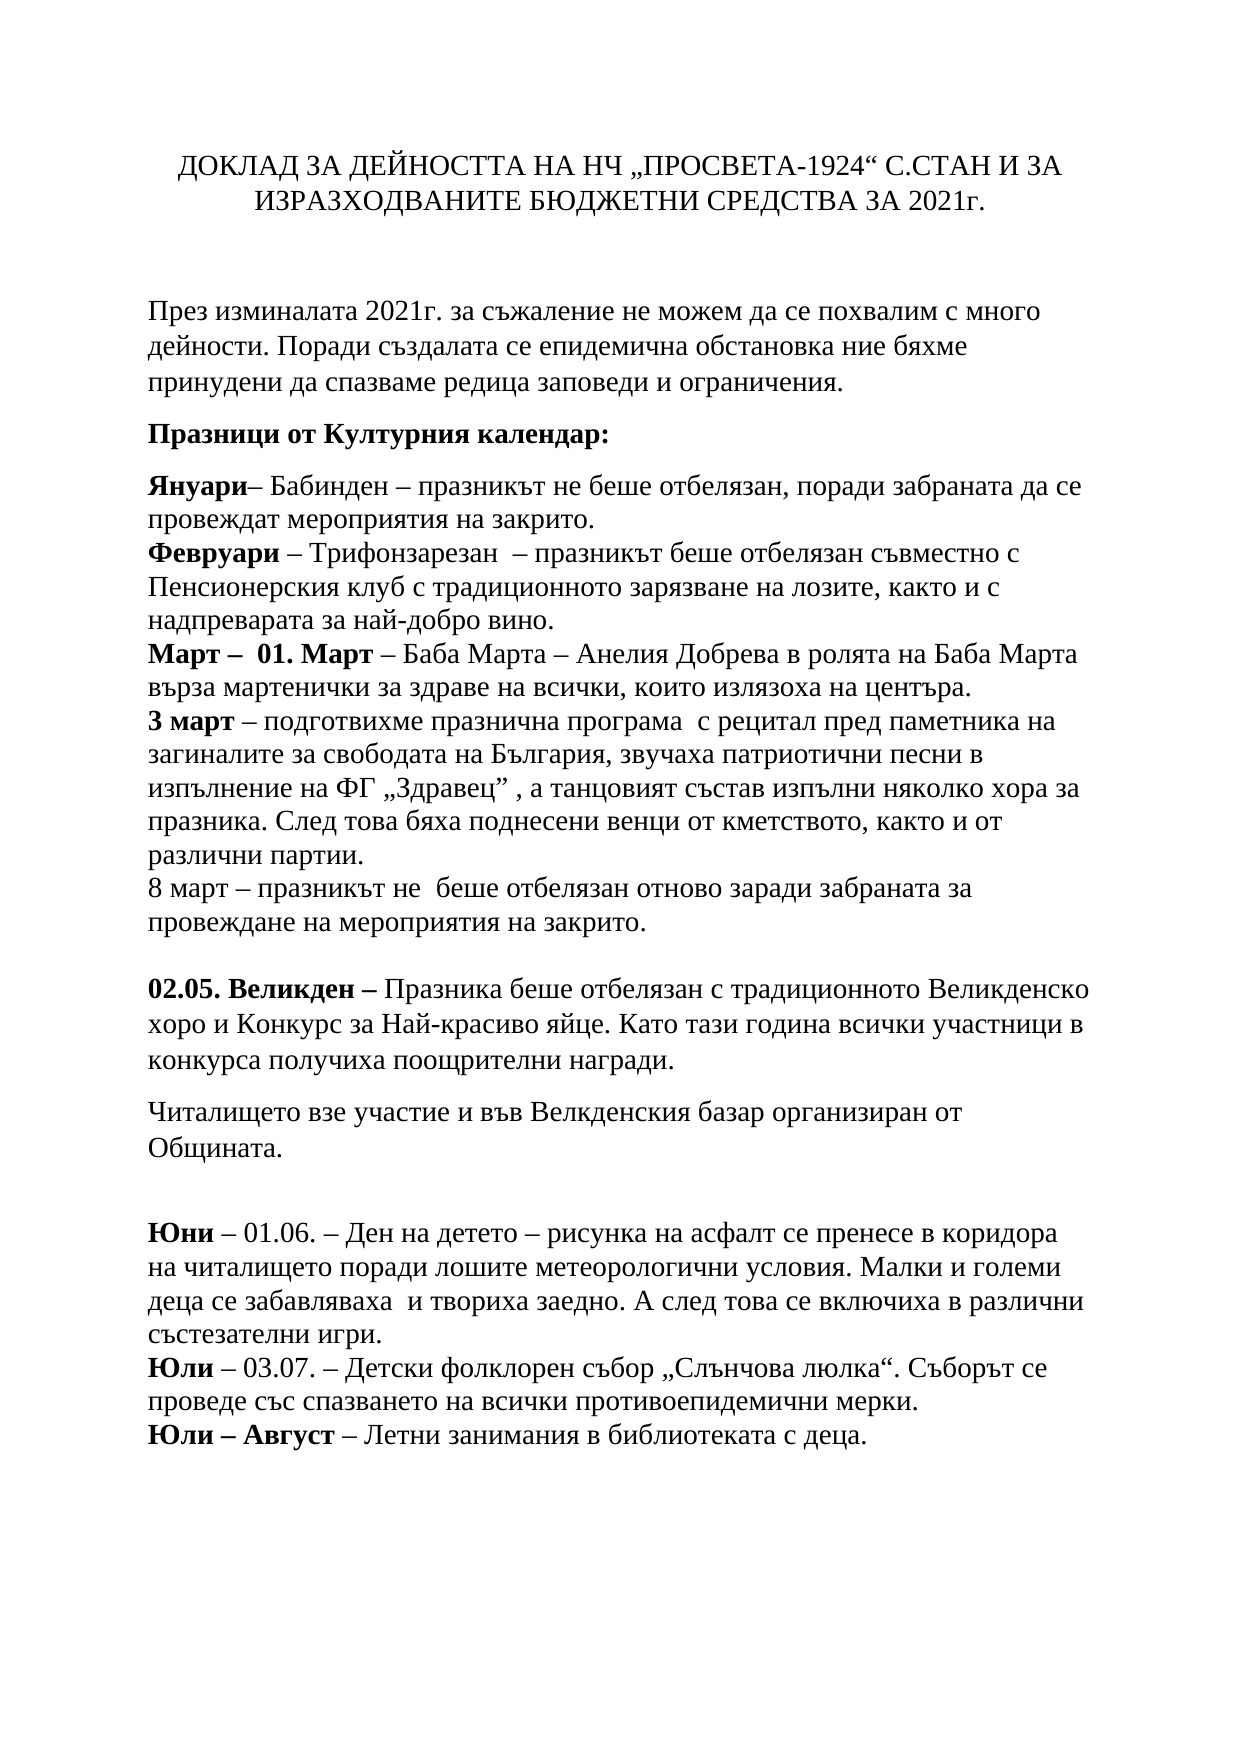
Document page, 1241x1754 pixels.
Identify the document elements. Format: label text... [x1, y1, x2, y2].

text 02.05. Великден – Празника беше отбелязан с традиционното Великденско хоро и Конкурс за Най-красиво яйце. Като тази година всички участници в конкурса получиха поощрителни награди. [148, 971, 1093, 1076]
text Януари– Бабинден – празникът не беше отбелязан, поради забраната да се провеждат мероприятия на закрито. [148, 468, 1093, 535]
text ДОКЛАД ЗА ДЕЙНОСТТА НА НЧ „ПРОСВЕТА-1924“ С.СТАН И ЗА ИЗРАЗХОДВАНИТЕ БЮДЖЕТНИ СРЕДСТВА ЗА 2021г. [148, 148, 1093, 217]
text През изминалата 2021г. за съжаление не можем да се похвалим с много дейности. Поради създалата се епидемична обстановка ние бяхме принудени да спазваме редица заповеди и ограничения. [148, 293, 1093, 397]
text Юли – Август – Летни занимания в библиотеката с деца. [148, 1417, 1093, 1450]
text Февруари – Трифонзарезан – празникът беше отбелязан съвместно с Пенсионерския клуб с традиционното зарязване на лозите, както и с надпреварата за най-добро вино. [148, 535, 1093, 636]
text Юни – 01.06. – Ден на детето – рисунка на асфалт се пренесе в коридора на читалището поради лошите метеорологични условия. Малки и големи деца се забавляваха и твориха заедно. А след това се включиха в различни състезателни игри. [148, 1216, 1093, 1350]
text 3 март – подготвихме празнична програма с рецитал пред паметника на загиналите за свободата на България, звучаха патриотични песни в изпълнение на ФГ „Здравец” , а танцовият състав изпълни няколко хора за празника. След това бяха поднесени венци от кметството, както и от различни партии. [148, 703, 1093, 871]
text Юли – 03.07. – Детски фолклорен събор „Слънчова люлка“. Съборът се проведе със спазването на всички противоепидемични мерки. [148, 1350, 1093, 1417]
text Март – 01. Март – Баба Марта – Анелия Добрева в ролята на Баба Марта върза мартенички за здраве на всички, които излязоха на центъра. [148, 636, 1093, 703]
text Празници от Културния календар: [148, 416, 1093, 449]
text Читалището взе участие и във Велкденския базар организиран от Общината. [148, 1094, 1093, 1163]
text 8 март – празникът не беше отбелязан отново заради забраната за провеждане на мероприятия на закрито. [148, 871, 1093, 938]
